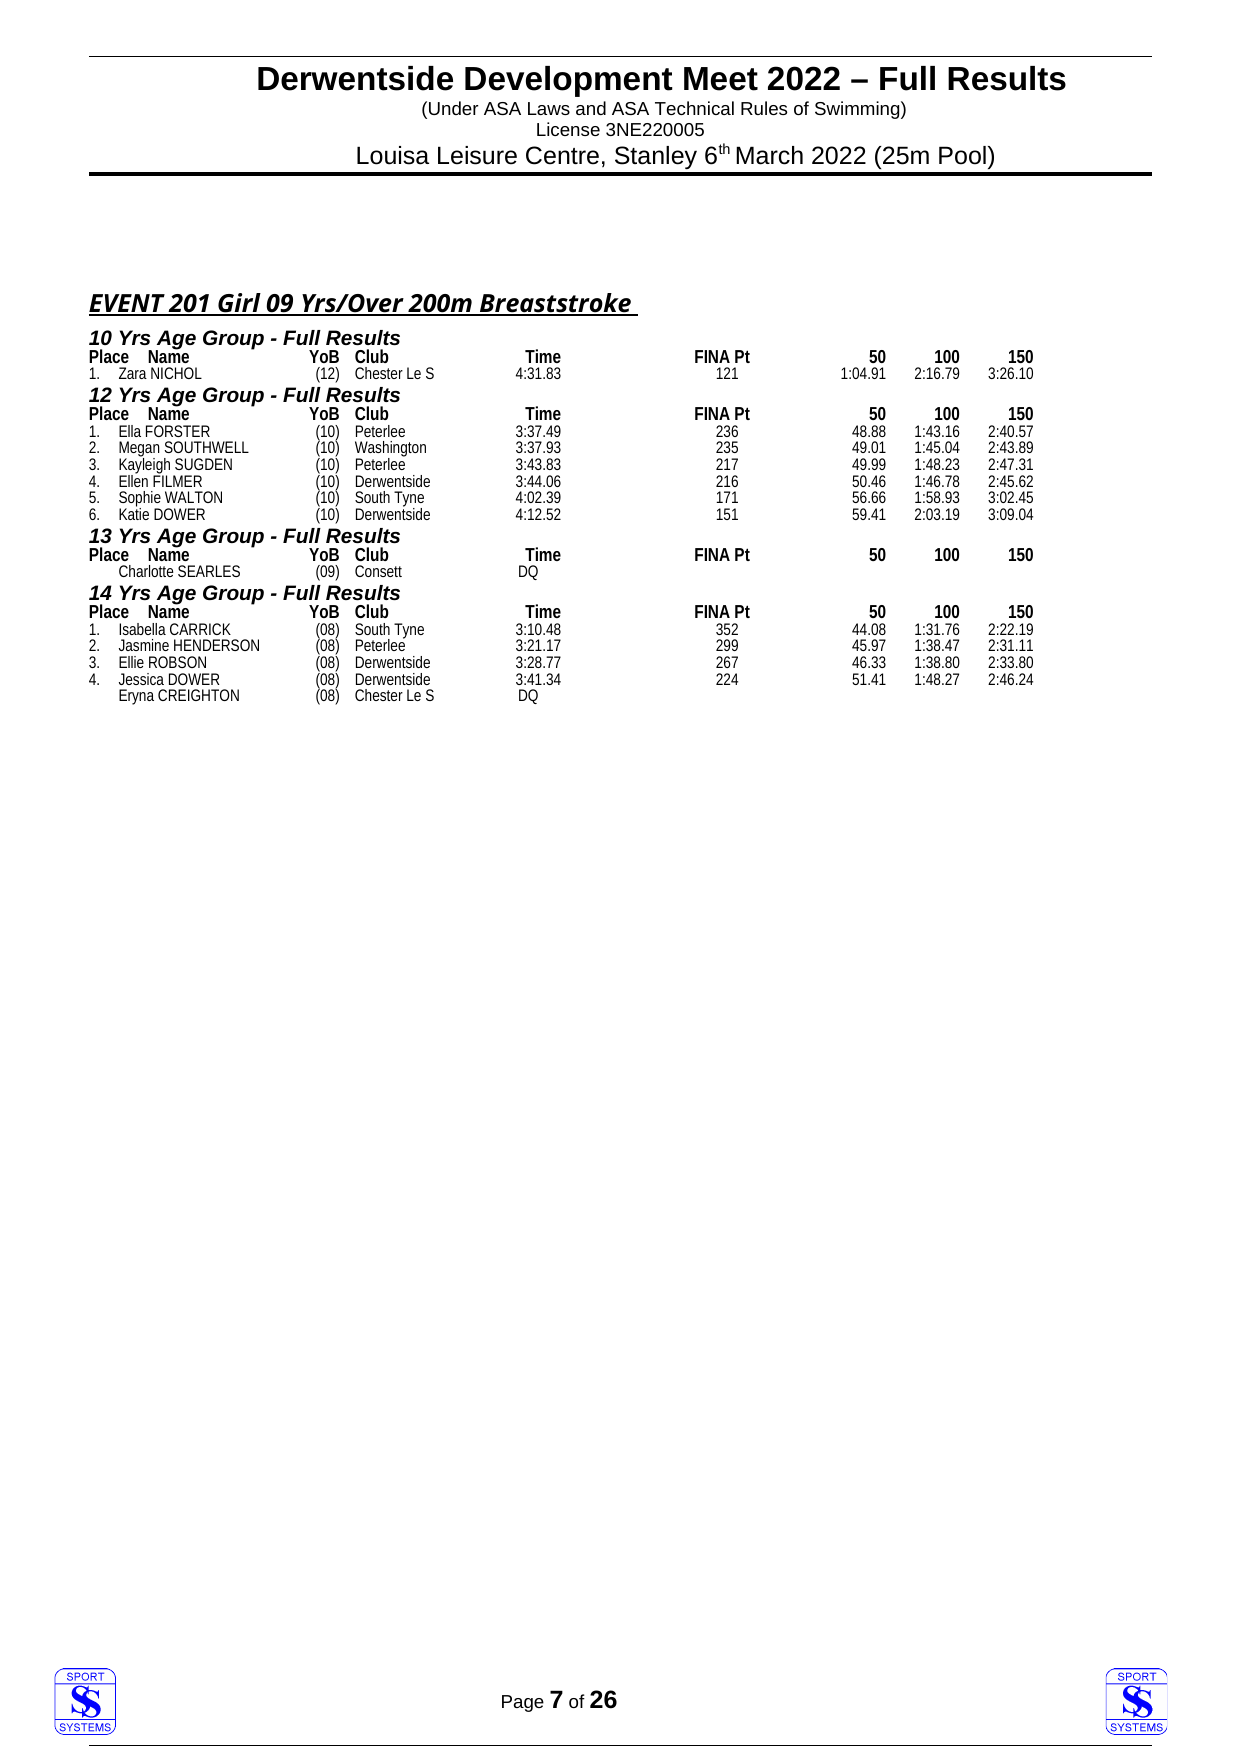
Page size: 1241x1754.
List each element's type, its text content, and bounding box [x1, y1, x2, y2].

text EVENT 201 Girl 09 Yrs/Over 200m Breaststroke [89, 286, 1152, 319]
text Place Name YoB Club Time FINA Pt 50 100 150 [89, 350, 1152, 366]
text 4. Ellen FILMER (10) Derwentside 3:44.06 216 50.46 1:46.78 2:45.62 [89, 474, 1152, 490]
text Charlotte SEARLES (09) Consett DQ [89, 564, 1152, 581]
text 5. Sophie WALTON (10) South Tyne 4:02.39 171 56.66 1:58.93 3:02.45 [89, 490, 1152, 507]
text 6. Katie DOWER (10) Derwentside 4:12.52 151 59.41 2:03.19 3:09.04 [89, 507, 1152, 524]
text 3. Ellie ROBSON (08) Derwentside 3:28.77 267 46.33 1:38.80 2:33.80 [89, 655, 1152, 672]
text 13 Yrs Age Group - Full Results [89, 524, 1152, 548]
text 4. Jessica DOWER (08) Derwentside 3:41.34 224 51.41 1:48.27 2:46.24 [89, 672, 1152, 688]
picture [54, 1668, 116, 1735]
picture [1105, 1668, 1168, 1735]
text 12 Yrs Age Group - Full Results [89, 383, 1152, 407]
text 1. Isabella CARRICK (08) South Tyne 3:10.48 352 44.08 1:31.76 2:22.19 [89, 622, 1152, 638]
text Place Name YoB Club Time FINA Pt 50 100 150 [89, 407, 1152, 424]
text 10 Yrs Age Group - Full Results [89, 326, 1152, 350]
text 2. Jasmine HENDERSON (08) Peterlee 3:21.17 299 45.97 1:38.47 2:31.11 [89, 638, 1152, 655]
text Place Name YoB Club Time FINA Pt 50 100 150 [89, 605, 1152, 622]
text Place Name YoB Club Time FINA Pt 50 100 150 [89, 548, 1152, 564]
text 2. Megan SOUTHWELL (10) Washington 3:37.93 235 49.01 1:45.04 2:43.89 [89, 440, 1152, 457]
text 1. Ella FORSTER (10) Peterlee 3:37.49 236 48.88 1:43.16 2:40.57 [89, 424, 1152, 440]
text Eryna CREIGHTON (08) Chester Le S DQ [89, 688, 1152, 705]
text 14 Yrs Age Group - Full Results [89, 581, 1152, 605]
text 1. Zara NICHOL (12) Chester Le S 4:31.83 121 1:04.91 2:16.79 3:26.10 [89, 366, 1152, 383]
text 3. Kayleigh SUGDEN (10) Peterlee 3:43.83 217 49.99 1:48.23 2:47.31 [89, 457, 1152, 474]
